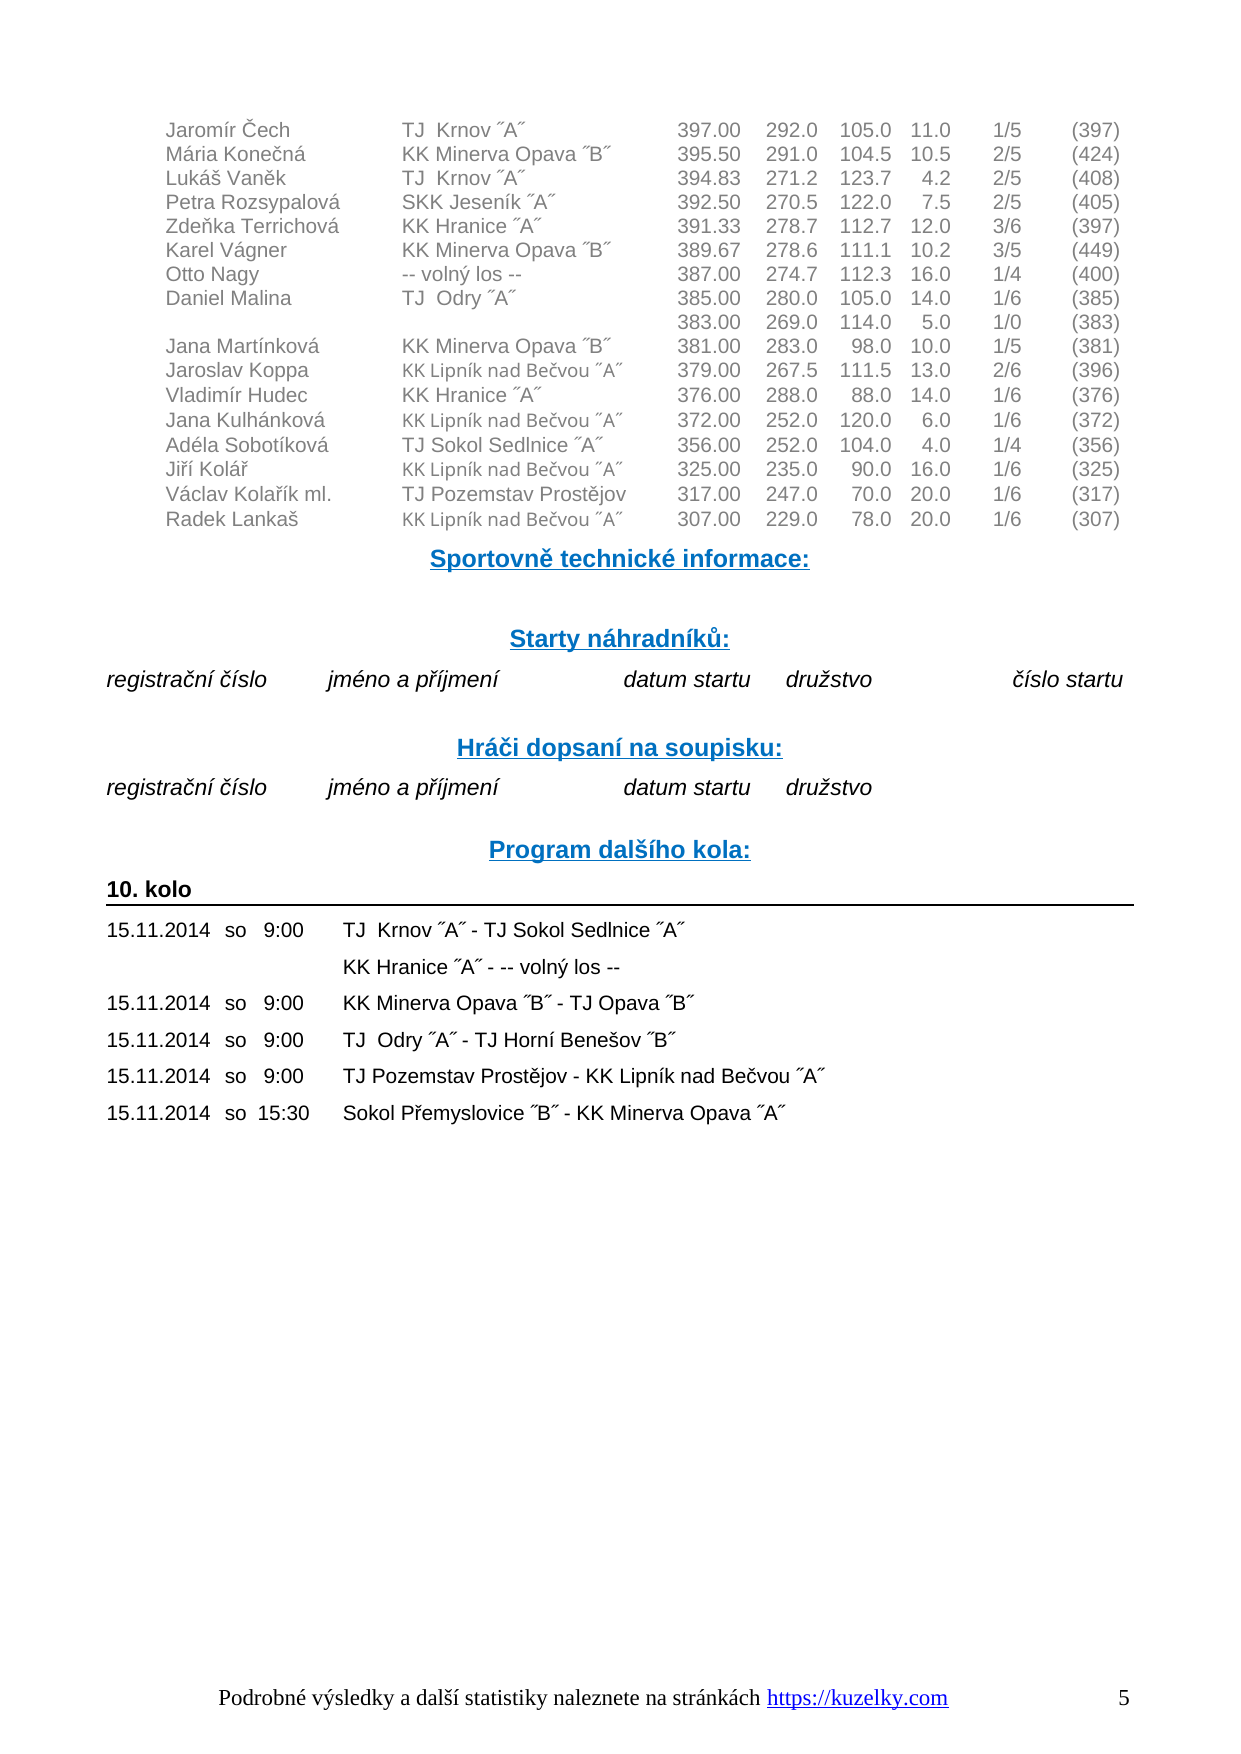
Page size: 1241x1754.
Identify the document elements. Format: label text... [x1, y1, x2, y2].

text Radek Lankaš KK Lipník nad Bečvou ˝A˝ 307.00 229.0 78.0 20.0 1/6 (307) [106, 506, 1134, 532]
text Sportovně technické informace: [94, 544, 1145, 573]
text Jaromír Čech TJ Krnov ˝A˝ 397.00 292.0 105.0 11.0 1/5 (397) [106, 118, 1134, 142]
text Jana Martínková KK Minerva Opava ˝B˝ 381.00 283.0 98.0 10.0 1/5 (381) [106, 334, 1134, 358]
text Jaroslav Koppa KK Lipník nad Bečvou ˝A˝ 379.00 267.5 111.5 13.0 2/6 (396) [106, 358, 1134, 383]
text 10. kolo [106, 876, 1134, 904]
text Daniel Malina TJ Odry ˝A˝ 385.00 280.0 105.0 14.0 1/6 (385) [106, 286, 1134, 310]
text KK Hranice ˝A˝ - -- volný los -- [106, 954, 1134, 978]
text registrační číslo jméno a příjmení datum startu družstvo [106, 774, 1134, 801]
text Zdeňka Terrichová KK Hranice ˝A˝ 391.33 278.7 112.7 12.0 3/6 (397) [106, 214, 1134, 238]
text Otto Nagy -- volný los -- 387.00 274.7 112.3 16.0 1/4 (400) [106, 262, 1134, 286]
text 383.00 269.0 114.0 5.0 1/0 (383) [106, 310, 1134, 334]
text Jana Kulhánková KK Lipník nad Bečvou ˝A˝ 372.00 252.0 120.0 6.0 1/6 (372) [106, 407, 1134, 433]
text Starty náhradníků: [94, 624, 1145, 653]
text Hráči dopsaní na soupisku: [94, 704, 1145, 762]
text 15.11.2014 so 9:00 TJ Odry ˝A˝ - TJ Horní Benešov ˝B˝ [106, 1027, 1134, 1051]
text Jiří Kolář KK Lipník nad Bečvou ˝A˝ 325.00 235.0 90.0 16.0 1/6 (325) [106, 457, 1134, 482]
text 15.11.2014 so 9:00 TJ Krnov ˝A˝ - TJ Sokol Sedlnice ˝A˝ [106, 918, 1134, 942]
text Karel Vágner KK Minerva Opava ˝B˝ 389.67 278.6 111.1 10.2 3/5 (449) [106, 238, 1134, 262]
text Vladimír Hudec KK Hranice ˝A˝ 376.00 288.0 88.0 14.0 1/6 (376) [106, 383, 1134, 407]
text Václav Kolařík ml. TJ Pozemstav Prostějov 317.00 247.0 70.0 20.0 1/6 (317) [106, 482, 1134, 506]
text 15.11.2014 so 15:30 Sokol Přemyslovice ˝B˝ - KK Minerva Opava ˝A˝ [106, 1100, 1134, 1124]
text Lukáš Vaněk TJ Krnov ˝A˝ 394.83 271.2 123.7 4.2 2/5 (408) [106, 166, 1134, 190]
text Petra Rozsypalová SKK Jeseník ˝A˝ 392.50 270.5 122.0 7.5 2/5 (405) [106, 190, 1134, 214]
text Mária Konečná KK Minerva Opava ˝B˝ 395.50 291.0 104.5 10.5 2/5 (424) [106, 142, 1134, 166]
text Program dalšího kola: [94, 835, 1145, 863]
text 15.11.2014 so 9:00 TJ Pozemstav Prostějov - KK Lipník nad Bečvou ˝A˝ [106, 1064, 1134, 1088]
text Adéla Sobotíková TJ Sokol Sedlnice ˝A˝ 356.00 252.0 104.0 4.0 1/4 (356) [106, 433, 1134, 457]
text registrační číslo jméno a příjmení datum startu družstvo číslo startu [106, 666, 1134, 692]
text 15.11.2014 so 9:00 KK Minerva Opava ˝B˝ - TJ Opava ˝B˝ [106, 991, 1134, 1015]
